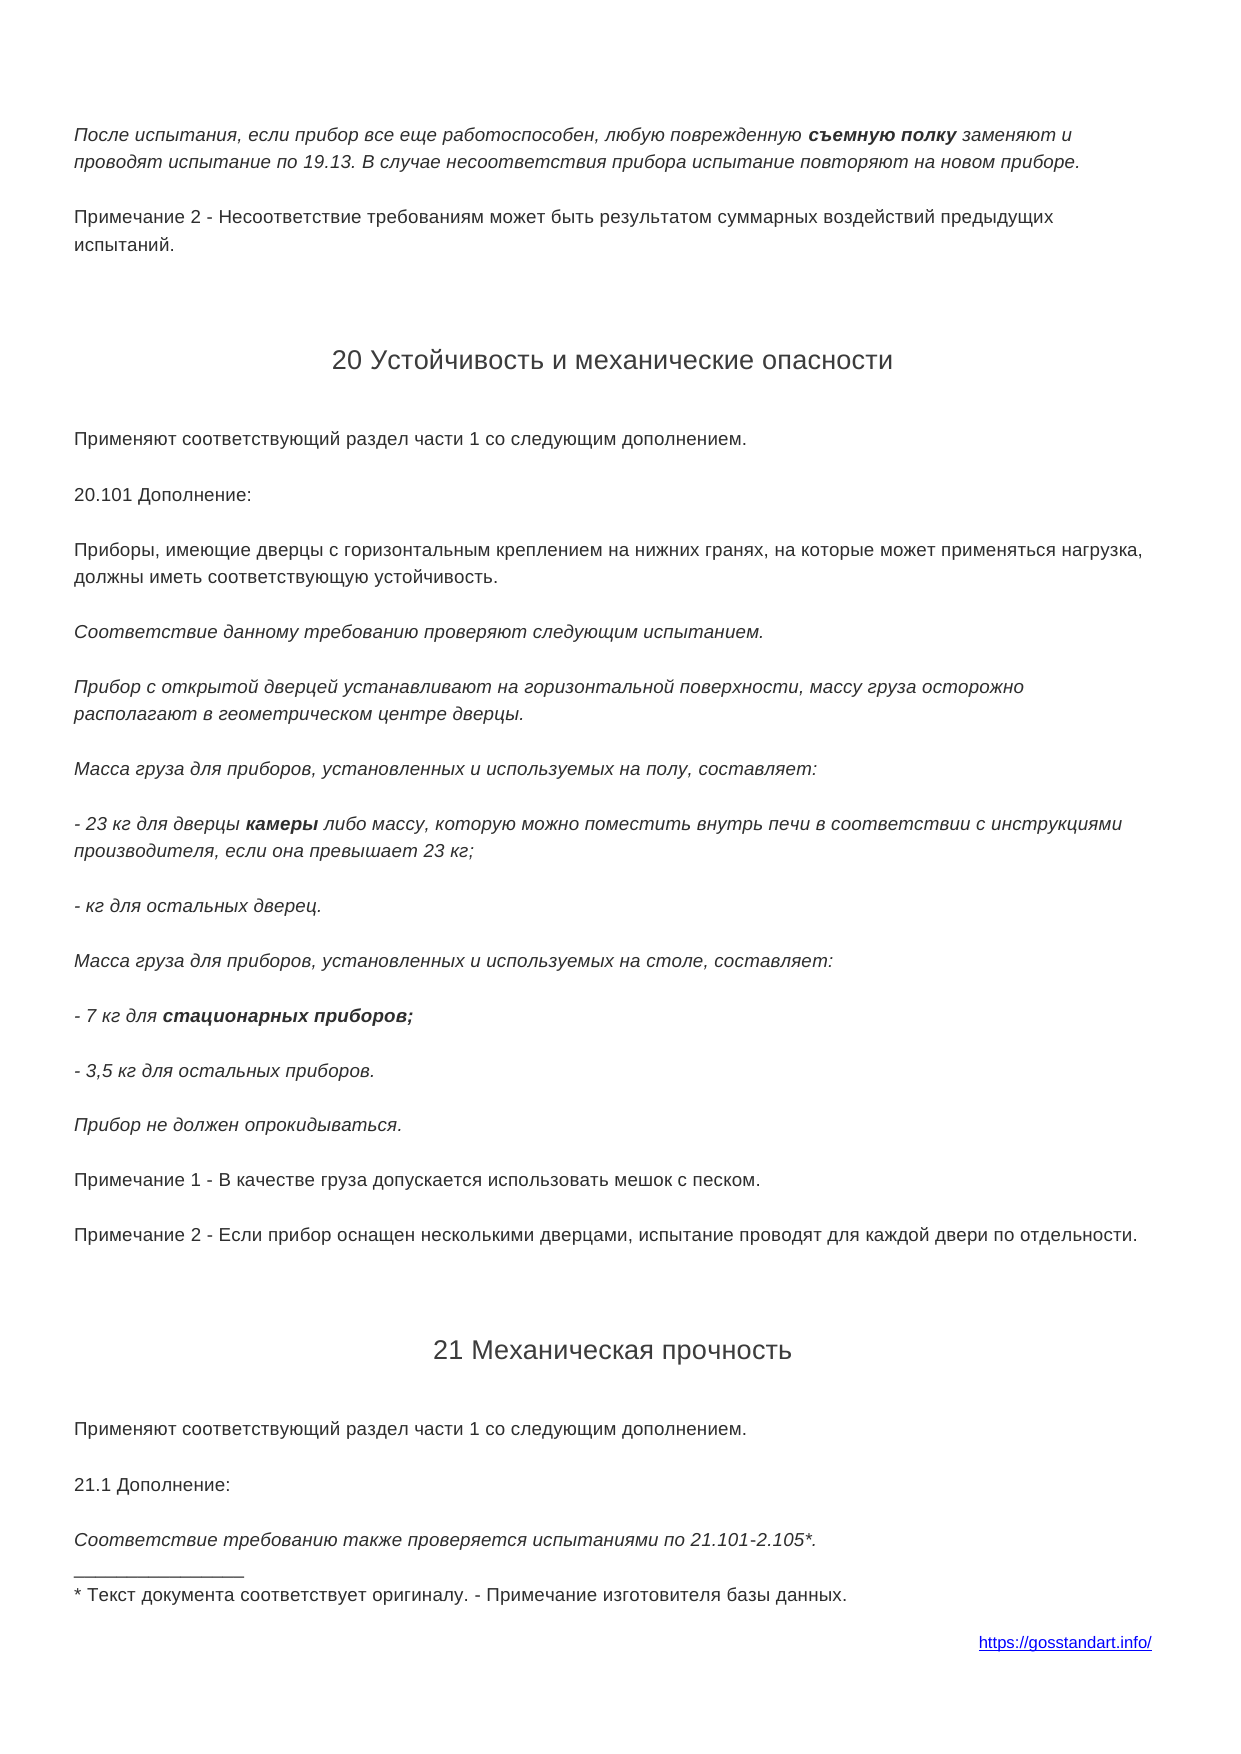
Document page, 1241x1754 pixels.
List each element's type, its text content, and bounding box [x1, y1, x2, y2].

subtitle 21 Механическая прочность [74, 1334, 1152, 1365]
text Применяют соответствующий раздел части 1 со следующим дополнением. [74, 1385, 1152, 1468]
subtitle 20 Устойчивость и механические опасности [74, 344, 1152, 375]
text Применяют соответствующий раздел части 1 со следующим дополнением. [74, 395, 1152, 478]
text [74, 118, 1152, 311]
text 20.101 Дополнение: Приборы, имеющие дверцы с горизонтальным креплением на нижних гранях, на которые может применяться нагрузка, должны иметь соответствующую устойчивость. Соответствие данному требованию проверяют следующим испытанием. Прибор с открытой дверцей устанавливают на горизонтальной поверхности, массу груза осторожно располагают в геометрическом центре дверцы. Масса груза для приборов, установленных и используемых на полу, составляет: - 23 кг для дверцы камеры либо массу, которую можно поместить внутрь печи в соответствии с инструкциями производителя, если она превышает 23 кг; - кг для остальных дверец. Масса груза для приборов, установленных и используемых на столе, составляет: - 7 кг для стационарных приборов; - 3,5 кг для остальных приборов. Прибор не должен опрокидываться. Примечание 1 - В качестве груза допускается использовать мешок с песком. Примечание 2 - Если прибор оснащен несколькими дверцами, испытание проводят для каждой двери по отдельности. [74, 478, 1152, 1301]
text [74, 1468, 1152, 1605]
